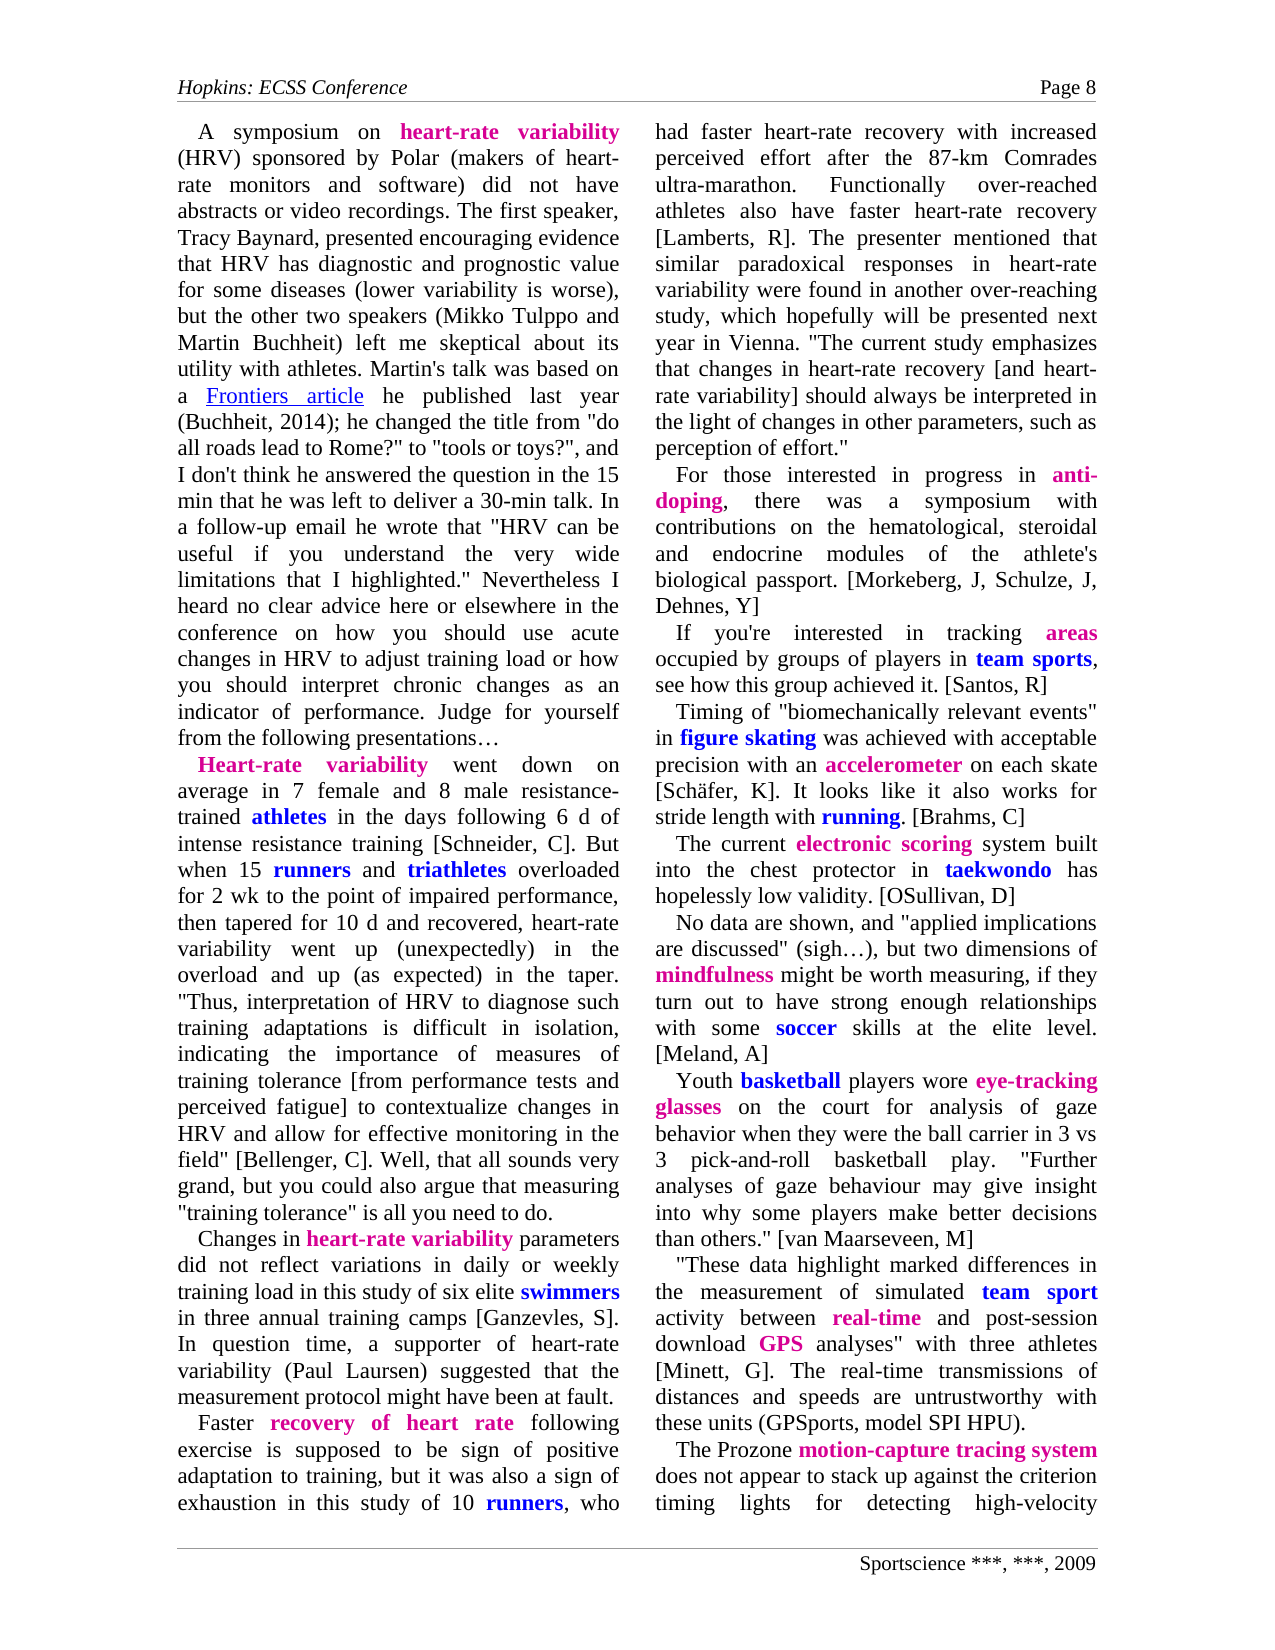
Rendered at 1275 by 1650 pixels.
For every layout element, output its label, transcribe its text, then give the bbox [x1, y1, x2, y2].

text Changes in heart-rate variability parameters did not reflect variations in daily or weekly training load in this study of six elite swimmers in three annual training camps [Ganzevles, S]. In question time, a supporter of heart-rate variability (Paul Laursen) suggested that the measurement protocol might have been at fault. [177, 1225, 620, 1409]
text If you're interested in tracking areas occupied by groups of players in team sports, see how this group achieved it. [Santos, R] [655, 619, 1098, 698]
text No data are shown, and "applied implications are discussed" (sigh…), but two dimensions of mindfulness might be worth measuring, if they turn out to have strong enough relationships with some soccer skills at the elite level. [Meland, A] [655, 909, 1098, 1067]
text For those interested in progress in anti-doping, there was a symposium with contributions on the hematological, steroidal and endocrine modules of the athlete's biological passport. [Morkeberg, J, Schulze, J, Dehnes, Y] [655, 461, 1098, 619]
text Heart-rate variability went down on average in 7 female and 8 male resistance-trained athletes in the days following 6 d of intense resistance training [Schneider, C]. But when 15 runners and triathletes overloaded for 2 wk to the point of impaired performance, then tapered for 10 d and recovered, heart-rate variability went up (unexpectedly) in the overload and up (as expected) in the taper. "Thus, interpretation of HRV to diagnose such training adaptations is difficult in isolation, indicating the importance of measures of training tolerance [from performance tests and perceived fatigue] to contextualize changes in HRV and allow for effective monitoring in the field" [Bellenger, C]. Well, that all sounds very grand, but you could also argue that measuring "training tolerance" is all you need to do. [177, 751, 620, 1225]
text The current electronic scoring system built into the chest protector in taekwondo has hopelessly low validity. [OSullivan, D] [655, 830, 1098, 909]
text Faster recovery of heart rate following exercise is supposed to be sign of positive adaptation to training, but it was also a sign of exhaustion in this study of 10 runners, who had faster heart-rate recovery with increased perceived effort after the 87-km Comrades ultra-marathon. Functionally over-reached athletes also have faster heart-rate recovery [Lamberts, R]. The presenter mentioned that similar paradoxical responses in heart-rate variability were found in another over-reaching study, which hopefully will be presented next year in Vienna. "The current study emphasizes that changes in heart-rate recovery [and heart-rate variability] should always be interpreted in the light of changes in other parameters, such as perception of effort." [655, 118, 1098, 461]
text A symposium on heart-rate variability (HRV) sponsored by Polar (makers of heart-rate monitors and software) did not have abstracts or video recordings. The first speaker, Tracy Baynard, presented encouraging evidence that HRV has diagnostic and prognostic value for some diseases (lower variability is worse), but the other two speakers (Mikko Tulppo and Martin Buchheit) left me skeptical about its utility with athletes. Martin's talk was based on a Frontiers article he published last year (Buchheit, 2014); he changed the title from "do all roads lead to Rome?" to "tools or toys?", and I don't think he answered the question in the 15 min that he was left to deliver a 30-min talk. In a follow-up email he wrote that "HRV can be useful if you understand the very wide limitations that I highlighted." Nevertheless I heard no clear advice here or elsewhere in the conference on how you should use acute changes in HRV to adjust training load or how you should interpret chronic changes as an indicator of performance. Judge for yourself from the following presentations… [177, 118, 620, 751]
text Timing of "biomechanically relevant events" in figure skating was achieved with acceptable precision with an accelerometer on each skate [Schäfer, K]. It looks like it also works for stride length with running. [Brahms, C] [655, 698, 1098, 830]
text Youth basketball players wore eye-tracking glasses on the court for analysis of gaze behavior when they were the ball carrier in 3 vs 3 pick-and-roll basketball play. "Further analyses of gaze behaviour may give insight into why some players make better decisions than others." [van Maarseveen, M] [655, 1067, 1098, 1251]
text Faster recovery of heart rate following exercise is supposed to be sign of positive adaptation to training, but it was also a sign of exhaustion in this study of 10 runners, who had faster heart-rate recovery with increased perceived effort after the 87-km Comrades ultra-marathon. Functionally over-reached athletes also have faster heart-rate recovery [Lamberts, R]. The presenter mentioned that similar paradoxical responses in heart-rate variability were found in another over-reaching study, which hopefully will be presented next year in Vienna. "The current study emphasizes that changes in heart-rate recovery [and heart-rate variability] should always be interpreted in the light of changes in other parameters, such as perception of effort." [177, 1409, 620, 1515]
text "These data highlight marked differences in the measurement of simulated team sport activity between real-time and post-session download GPS analyses" with three athletes [Minett, G]. The real-time transmissions of distances and speeds are untrustworthy with these units (GPSports, model SPI HPU). [655, 1251, 1098, 1436]
